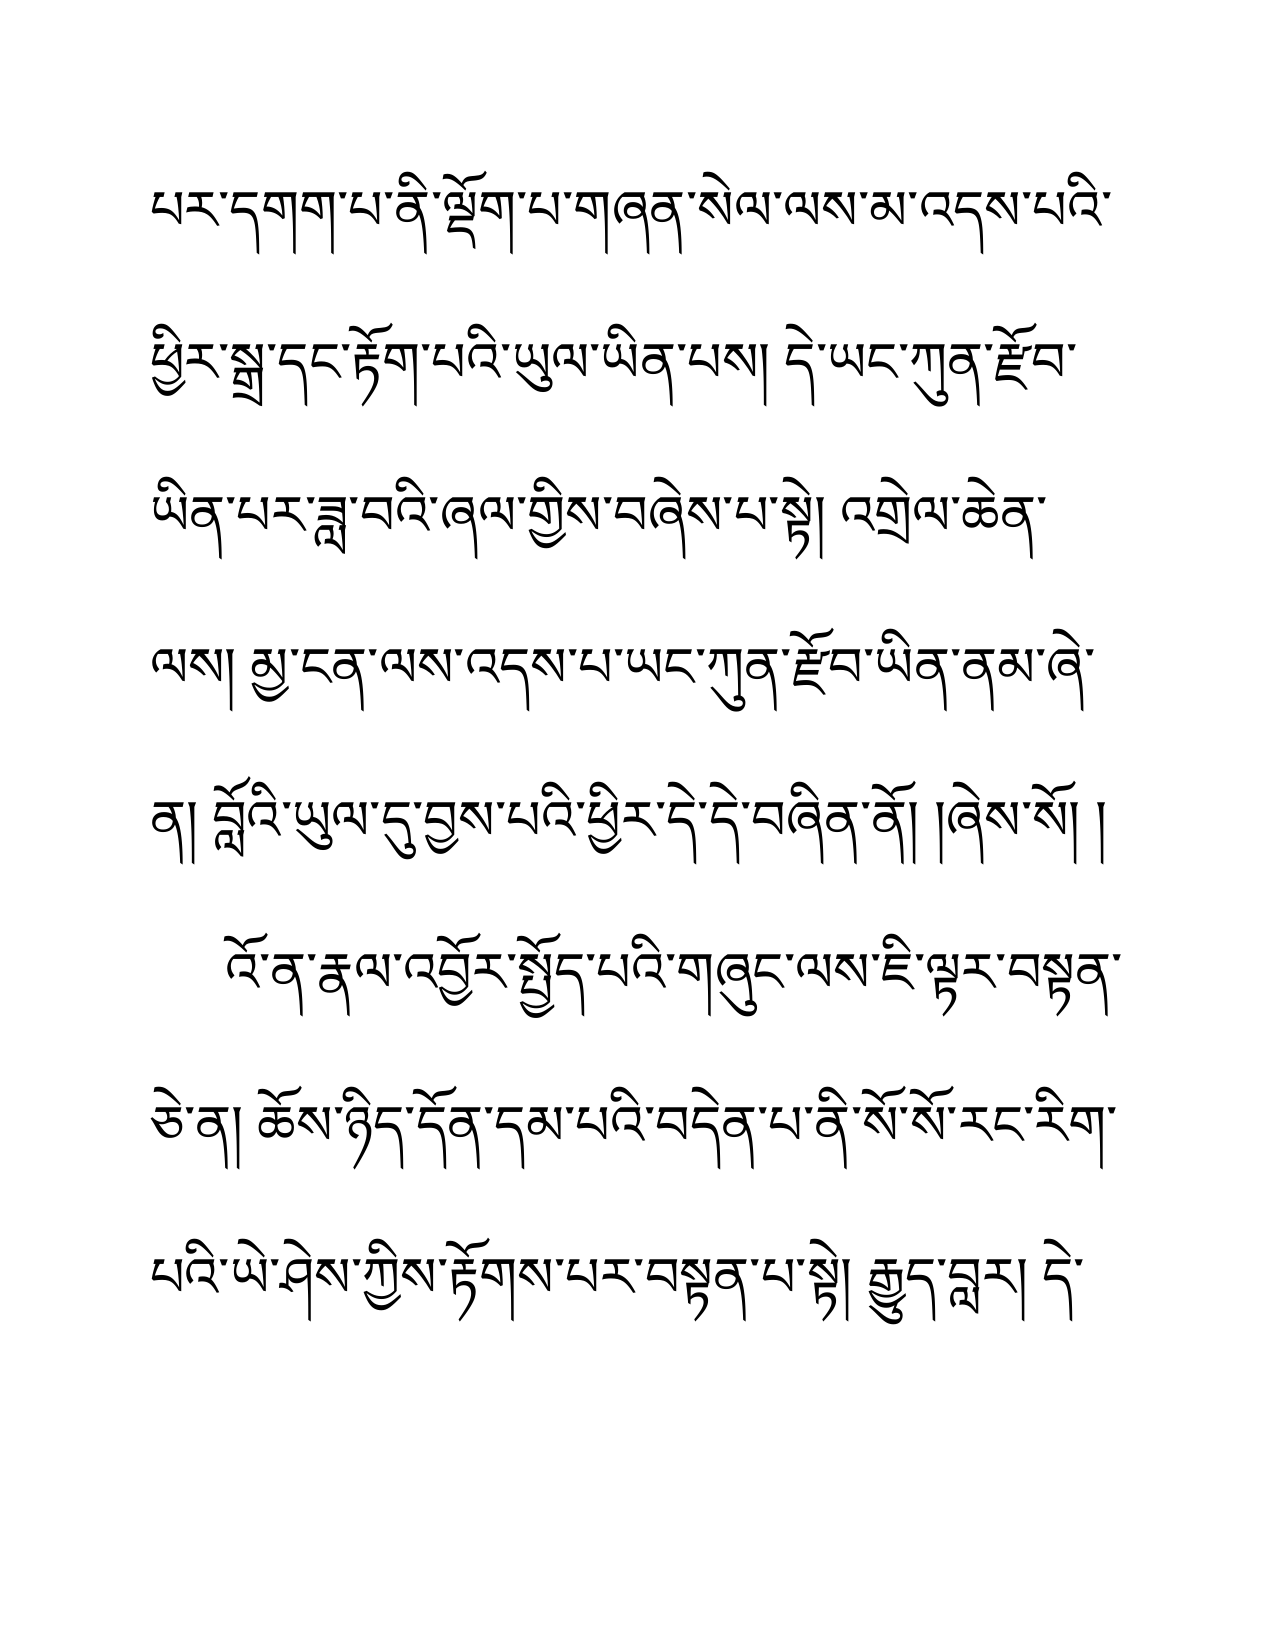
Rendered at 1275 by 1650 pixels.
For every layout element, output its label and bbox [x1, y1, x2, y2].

text [150, 150, 1125, 912]
text [150, 912, 1125, 1370]
